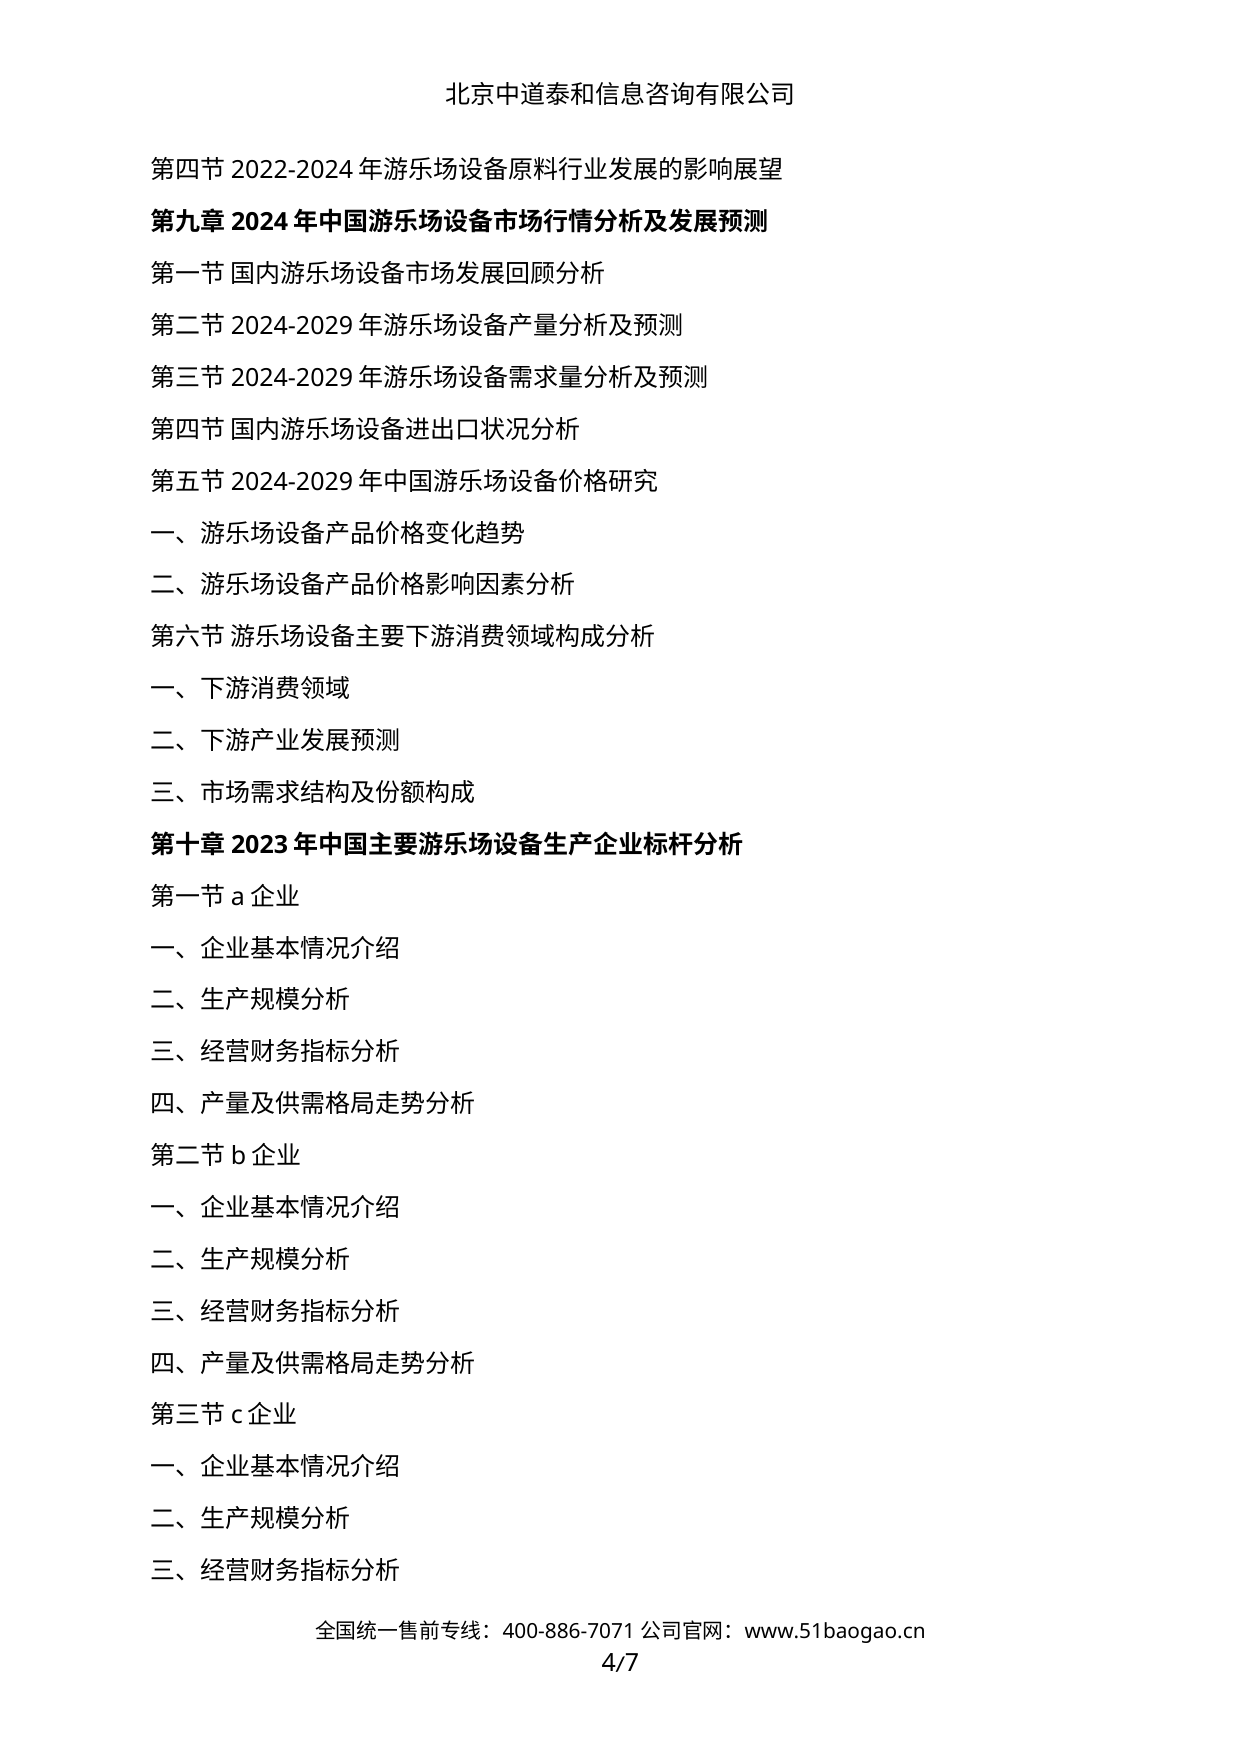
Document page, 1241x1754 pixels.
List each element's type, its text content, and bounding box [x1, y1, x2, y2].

text 三、经营财务指标分析 [150, 1032, 1090, 1068]
text 三、经营财务指标分析 [150, 1291, 1090, 1327]
text 一、下游消费领域 [150, 669, 1090, 705]
text 第一节 国内游乐场设备市场发展回顾分析 [150, 254, 1090, 290]
text 一、游乐场设备产品价格变化趋势 [150, 513, 1090, 549]
text 第二节 2024-2029年游乐场设备产量分析及预测 [150, 306, 1090, 342]
text 一、企业基本情况介绍 [150, 928, 1090, 964]
text 第三节 2024-2029年游乐场设备需求量分析及预测 [150, 357, 1090, 394]
text 二、下游产业发展预测 [150, 721, 1090, 757]
text 第三节 c企业 [150, 1395, 1090, 1431]
text 三、经营财务指标分析 [150, 1551, 1090, 1587]
text 第一节 a企业 [150, 876, 1090, 912]
text 第九章 2024年中国游乐场设备市场行情分析及发展预测 [150, 202, 1090, 238]
text 二、生产规模分析 [150, 1499, 1090, 1535]
text 第十章 2023年中国主要游乐场设备生产企业标杆分析 [150, 824, 1090, 861]
text 一、企业基本情况介绍 [150, 1447, 1090, 1483]
text 二、游乐场设备产品价格影响因素分析 [150, 565, 1090, 601]
text 第五节 2024-2029年中国游乐场设备价格研究 [150, 461, 1090, 497]
text 二、生产规模分析 [150, 1239, 1090, 1276]
text 四、产量及供需格局走势分析 [150, 1084, 1090, 1120]
text 第四节 2022-2024年游乐场设备原料行业发展的影响展望 [150, 150, 1090, 186]
text 第四节 国内游乐场设备进出口状况分析 [150, 409, 1090, 446]
text 一、企业基本情况介绍 [150, 1187, 1090, 1224]
text 三、市场需求结构及份额构成 [150, 772, 1090, 809]
text 二、生产规模分析 [150, 980, 1090, 1016]
text 第二节 b企业 [150, 1136, 1090, 1172]
text 四、产量及供需格局走势分析 [150, 1343, 1090, 1379]
text 第六节 游乐场设备主要下游消费领域构成分析 [150, 617, 1090, 653]
